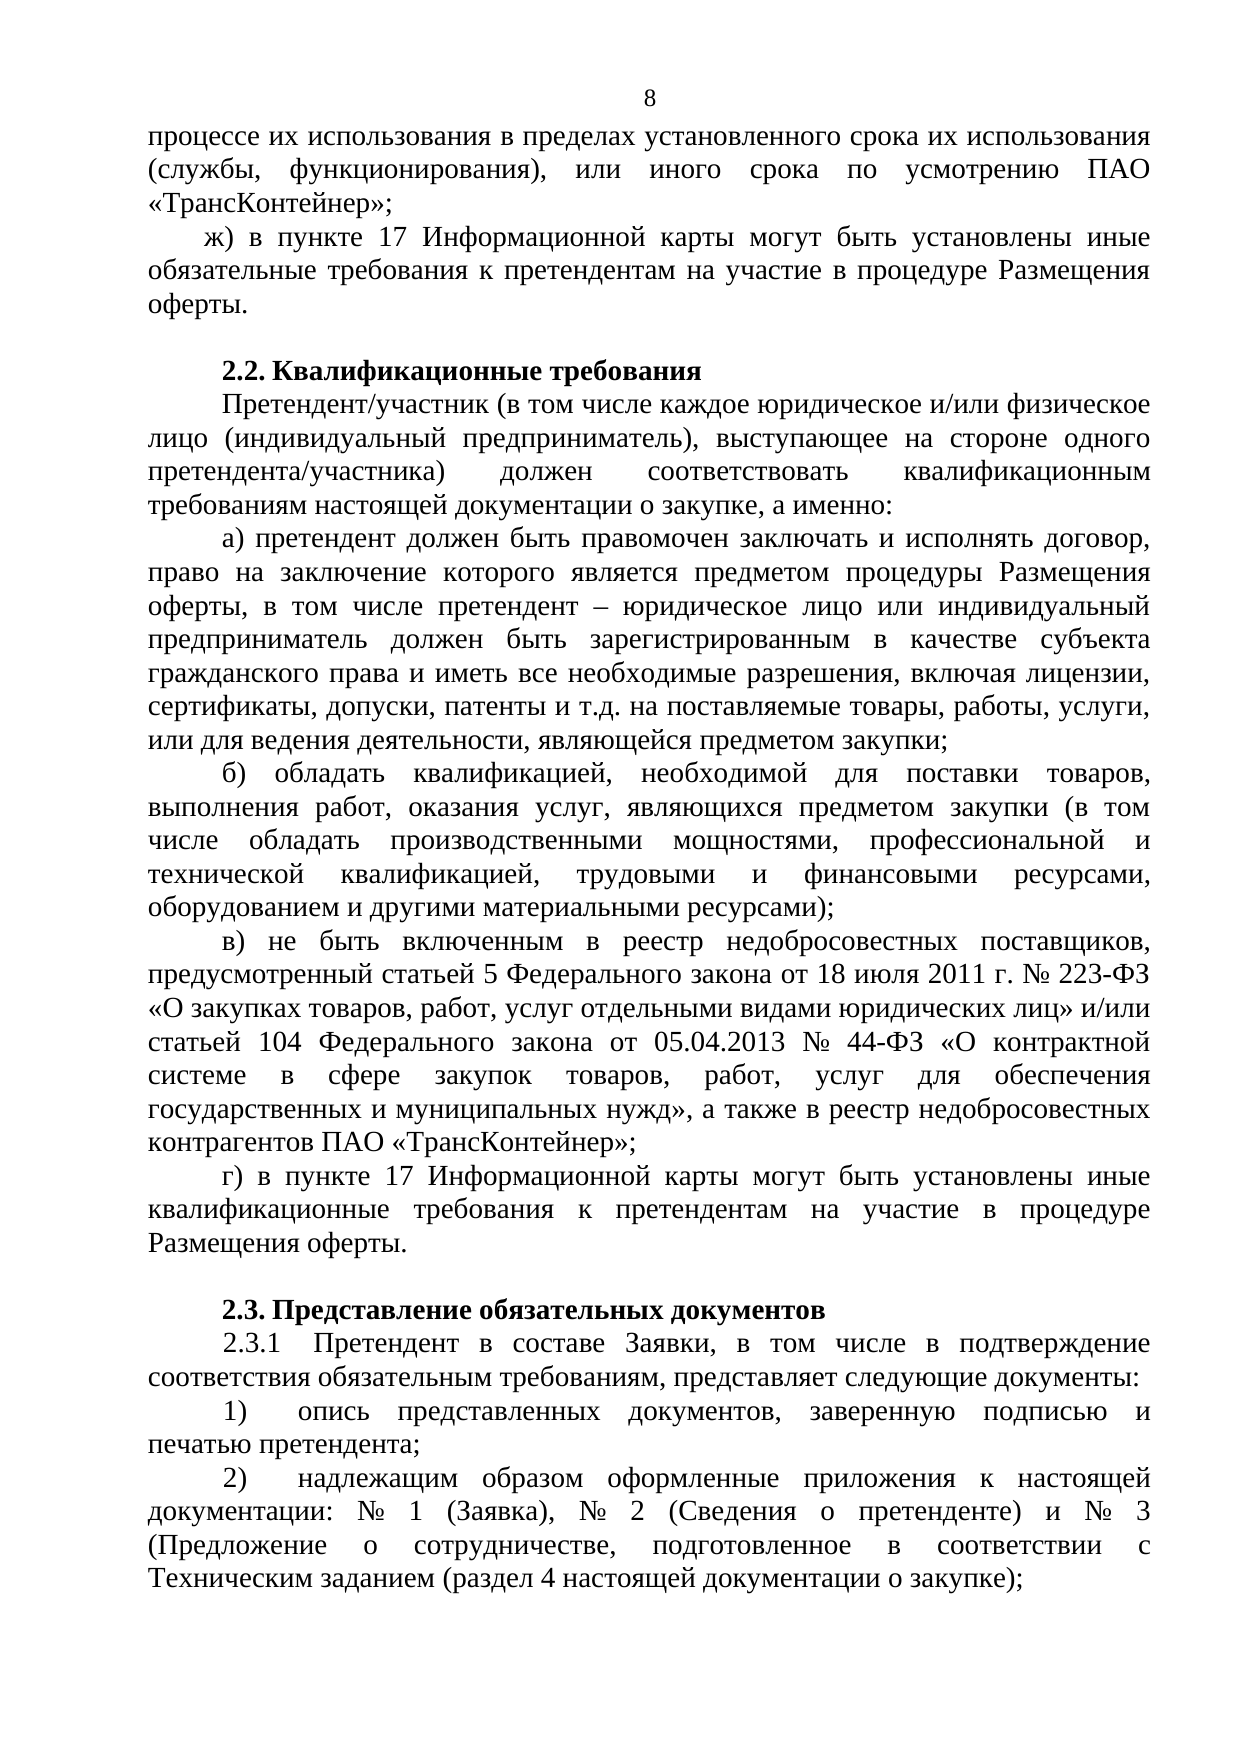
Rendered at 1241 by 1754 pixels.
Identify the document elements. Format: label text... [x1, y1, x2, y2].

text ж) в пункте 17 Информационной карты могут быть установлены иные обязательные требования к претендентам на участие в процедуре Размещения оферты. [148, 219, 1152, 319]
subtitle Квалификационные требования [148, 353, 1152, 386]
text в) не быть включенным в реестр недобросовестных поставщиков, предусмотренный статьей 5 Федерального закона от 18 июля 2011 г. № 223-ФЗ «О закупках товаров, работ, услуг отдельными видами юридических лиц» и/или статьей 104 Федерального закона от 05.04.2013 № 44-ФЗ «О контрактной системе в сфере закупок товаров, работ, услуг для обеспечения государственных и муниципальных нужд», а также в реестр недобросовестных контрагентов ПАО «ТрансКонтейнер»; [148, 923, 1152, 1158]
subtitle Представление обязательных документов [148, 1292, 1152, 1326]
text б) обладать квалификацией, необходимой для поставки товаров, выполнения работ, оказания услуг, являющихся предметом закупки (в том числе обладать производственными мощностями, профессиональной и технической квалификацией, трудовыми и финансовыми ресурсами, оборудованием и другими материальными ресурсами); [148, 755, 1152, 923]
list надлежащим образом оформленные приложения к настоящей документации: № 1 (Заявка), № 2 (Сведения о претенденте) и № 3 (Предложение о сотрудничестве, подготовленное в соответствии с Техническим заданием (раздел 4 настоящей документации о закупке); [148, 1460, 1152, 1594]
text Претендент/участник (в том числе каждое юридическое и/или физическое лицо (индивидуальный предприниматель), выступающее на стороне одного претендента/участника) должен соответствовать квалификационным требованиям настоящей документации о закупке, а именно: [148, 386, 1152, 521]
text а) претендент должен быть правомочен заключать и исполнять договор, право на заключение которого является предметом процедуры Размещения оферты, в том числе претендент – юридическое лицо или индивидуальный предприниматель должен быть зарегистрированным в качестве субъекта гражданского права и иметь все необходимые разрешения, включая лицензии, сертификаты, допуски, патенты и т.д. на поставляемые товары, работы, услуги, или для ведения деятельности, являющейся предметом закупки; [148, 521, 1152, 755]
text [148, 118, 1152, 219]
list опись представленных документов, заверенную подписью и печатью претендента; [148, 1393, 1152, 1460]
text г) в пункте 17 Информационной карты могут быть установлены иные квалификационные требования к претендентам на участие в процедуре Размещения оферты. [148, 1158, 1152, 1258]
list Претендент в составе Заявки, в том числе в подтверждение соответствия обязательным требованиям, представляет следующие документы: [148, 1326, 1152, 1393]
